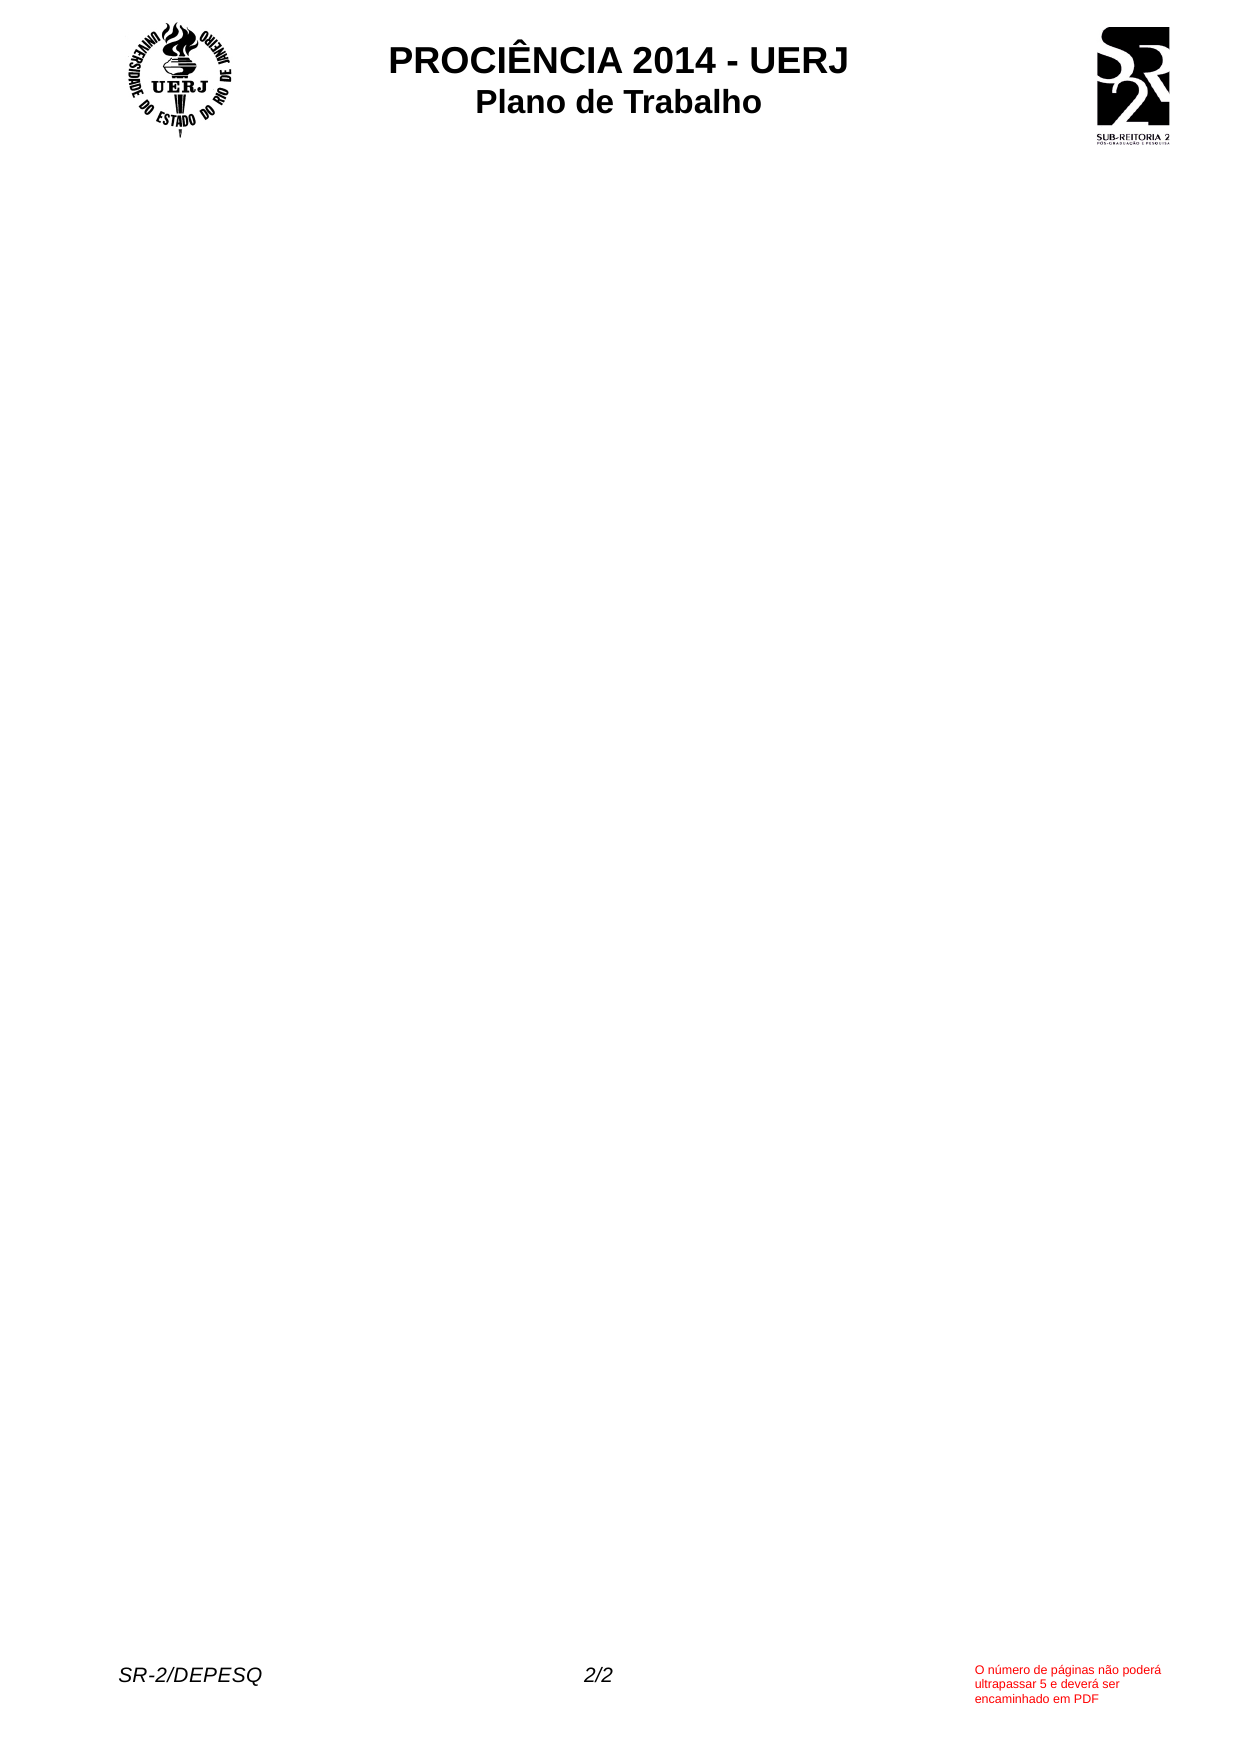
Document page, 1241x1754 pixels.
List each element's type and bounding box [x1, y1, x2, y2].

picture [1096, 27, 1170, 145]
picture [124, 20, 237, 139]
